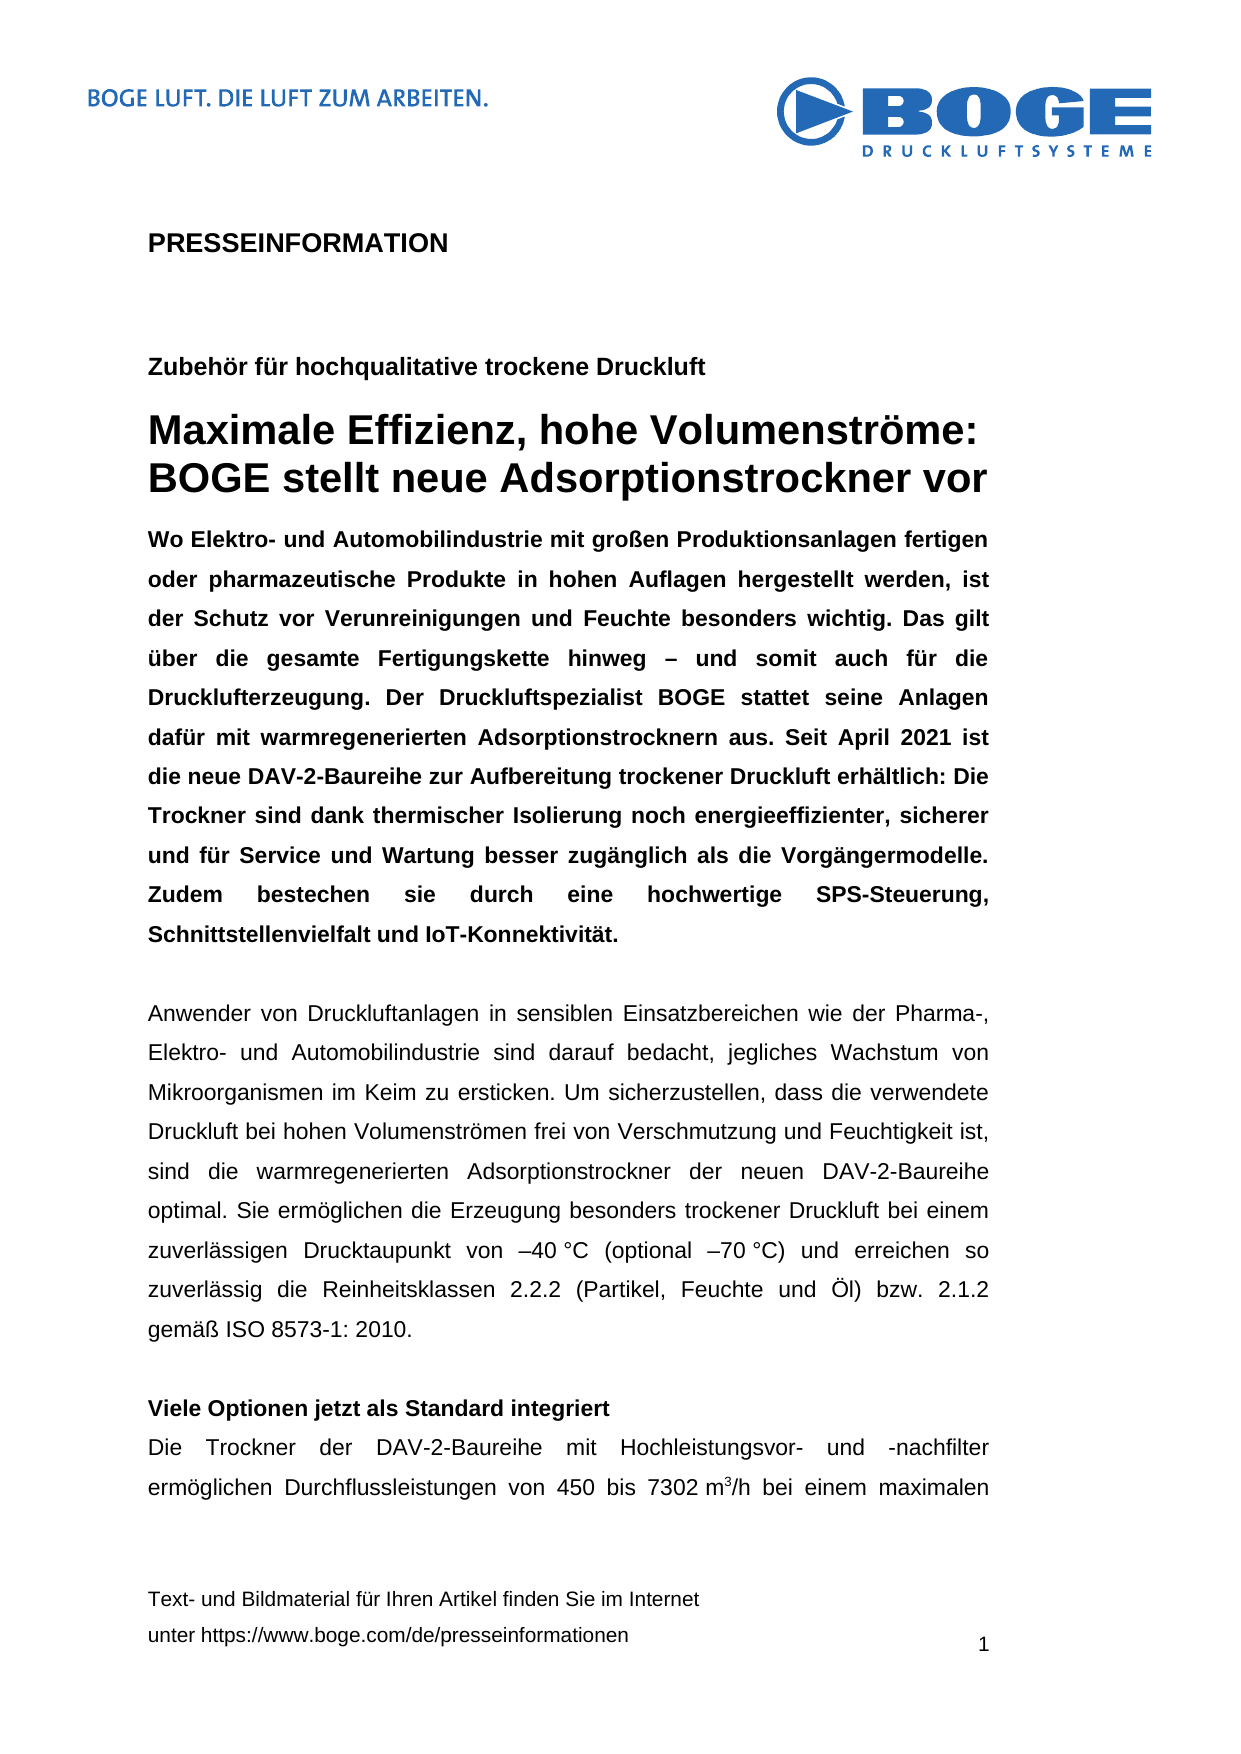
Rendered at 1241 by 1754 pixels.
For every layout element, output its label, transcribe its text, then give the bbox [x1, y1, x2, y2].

subtitle PRESSEINFORMATION [148, 225, 989, 258]
text Zubehör für hochqualitative trockene Druckluft [148, 352, 989, 380]
text Maximale Effizienz, hohe Volumenströme: BOGE stellt neue Adsorptionstrockner vor [148, 405, 989, 501]
text Anwender von Druckluftanlagen in sensiblen Einsatzbereichen wie der Pharma-, Elektro- und Automobilindustrie sind darauf bedacht, jegliches Wachstum von Mikroorganismen im Keim zu ersticken. Um sicherzustellen, dass die verwendete Druckluft bei hohen Volumenströmen frei von Verschmutzung und Feuchtigkeit ist, sind die warmregenerierten Adsorptionstrockner der neuen DAV-2-Baureihe optimal. Sie ermöglichen die Erzeugung besonders trockener Druckluft bei einem zuverlässigen Drucktaupunkt von –40 °C (optional –70 °C) und erreichen so zuverlässig die Reinheitsklassen 2.2.2 (Partikel, Feuchte und Öl) bzw. 2.1.2 gemäß ISO 8573-1: 2010. [148, 1000, 989, 1342]
text Viele Optionen jetzt als Standard integriert [148, 1395, 989, 1421]
text Wo Elektro- und Automobilindustrie mit großen Produktionsanlagen fertigen oder pharmazeutische Produkte in hohen Auflagen hergestellt werden, ist der Schutz vor Verunreinigungen und Feuchte besonders wichtig. Das gilt über die gesamte Fertigungskette hinweg – und somit auch für die Drucklufterzeugung. Der Druckluftspezialist BOGE stattet seine Anlagen dafür mit warmregenerierten Adsorptionstrocknern aus. Seit April 2021 ist die neue DAV-2-Baureihe zur Aufbereitung trockener Druckluft erhältlich: Die Trockner sind dank thermischer Isolierung noch energieeffizienter, sicherer und für Service und Wartung besser zugänglich als die Vorgängermodelle. Zudem bestechen sie durch eine hochwertige SPS-Steuerung, Schnittstellenvielfalt und IoT-Konnektivität. [148, 526, 989, 947]
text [148, 1434, 989, 1500]
